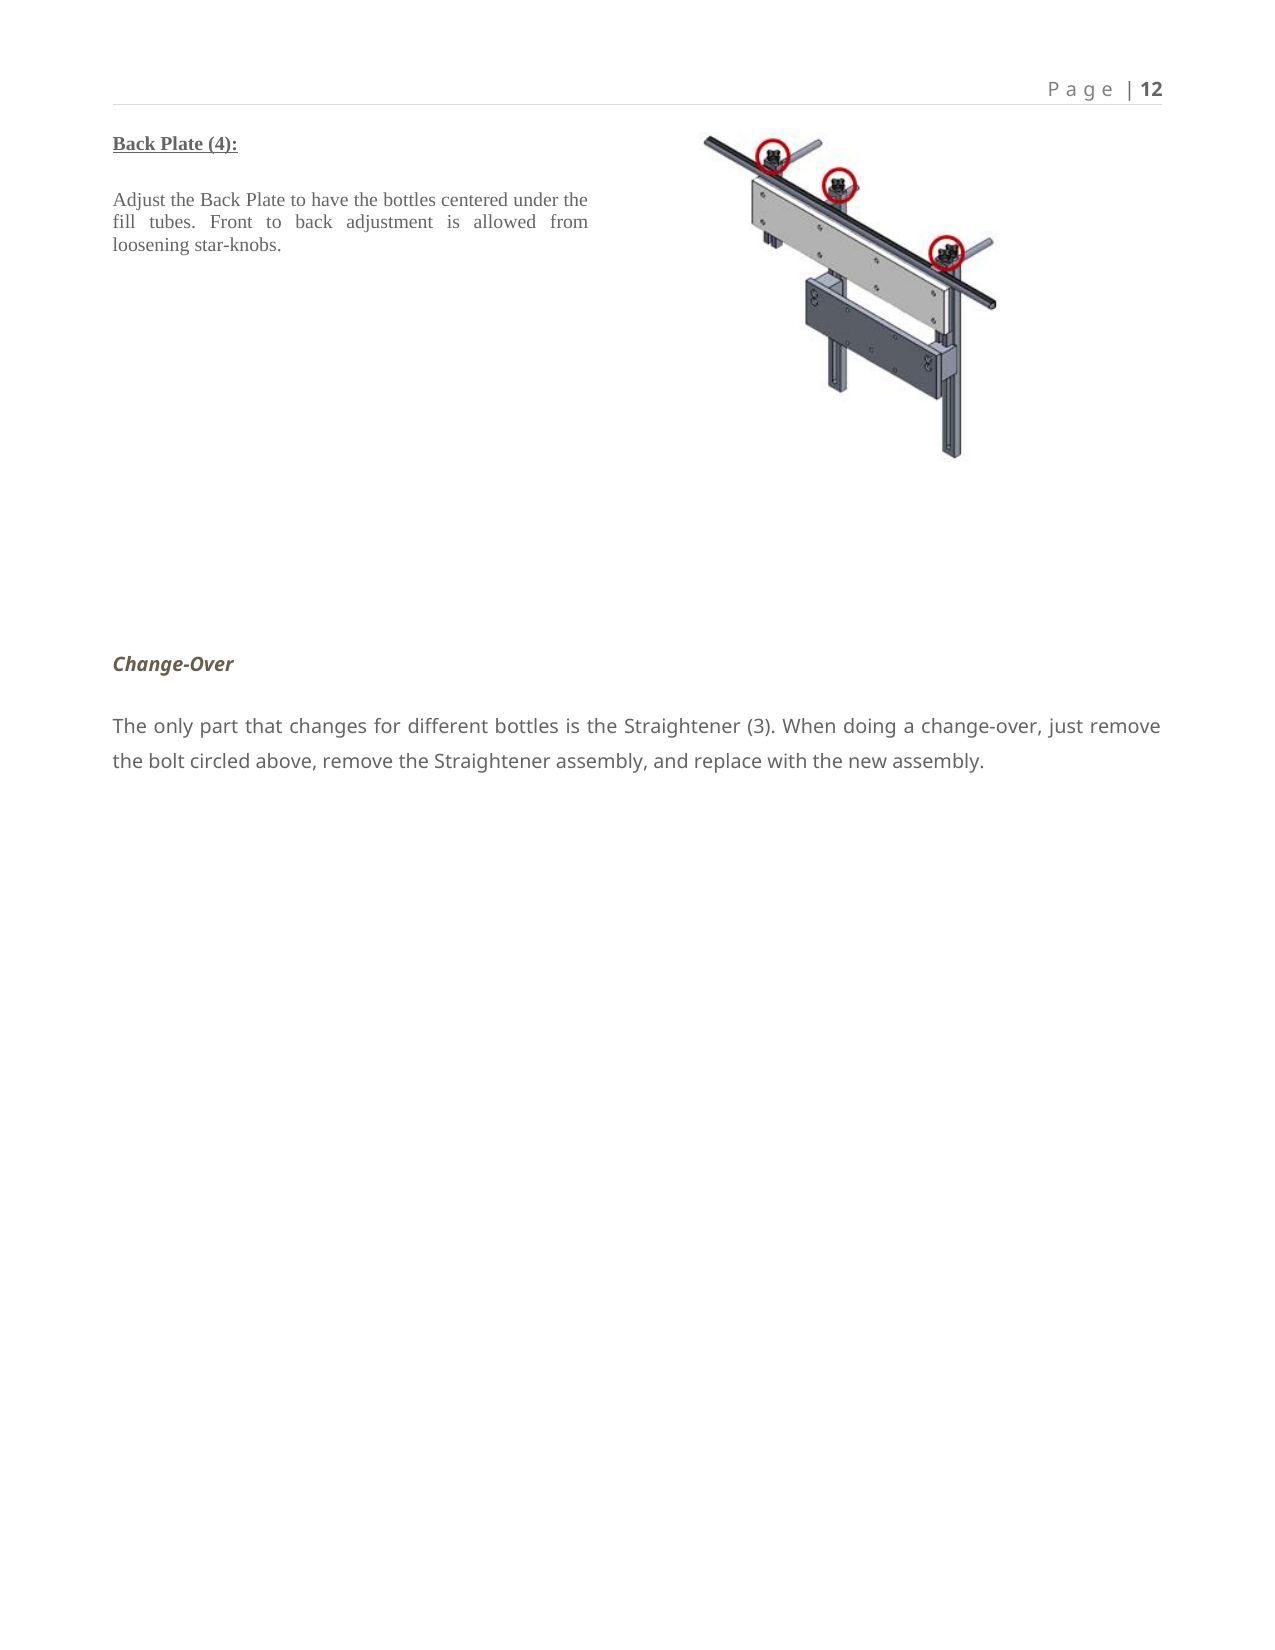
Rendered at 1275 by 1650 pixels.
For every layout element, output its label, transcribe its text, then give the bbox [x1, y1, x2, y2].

text The only part that changes for different bottles is the Straightener (3). When doing a change-over, just remove the bolt circled above, remove the Straightener assembly, and replace with the new assembly. [112, 712, 1162, 774]
subtitle Change-Over [112, 650, 1162, 677]
picture [699, 132, 1000, 462]
table_cell Back Plate (4): Adjust the Back Plate to have the bottles centered under the fill tubes. Front to back adjustment is allowed from loosening star-knobs. [101, 132, 600, 483]
table_cell [600, 132, 1099, 483]
